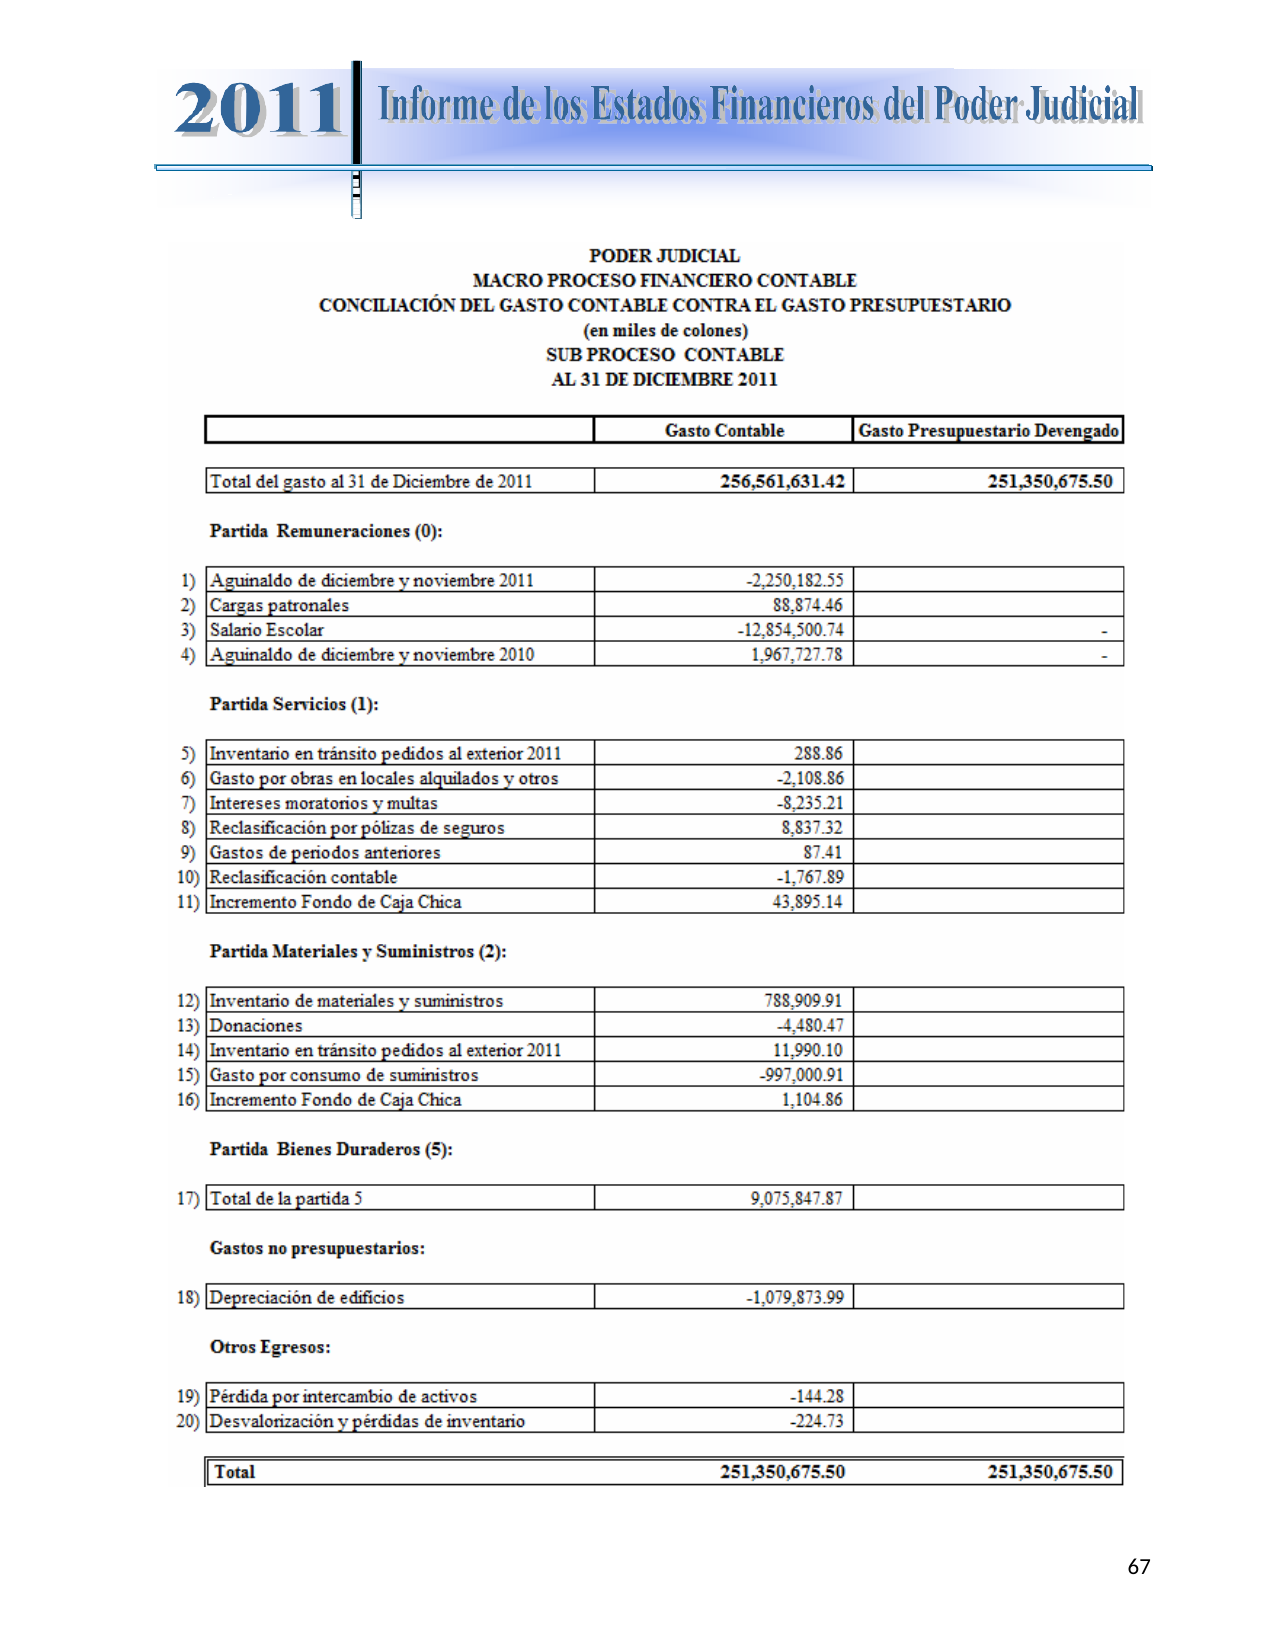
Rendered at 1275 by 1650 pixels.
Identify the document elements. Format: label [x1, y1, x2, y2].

picture [174, 172, 362, 219]
picture [168, 242, 1125, 1487]
picture [378, 85, 1144, 124]
picture [174, 60, 362, 164]
